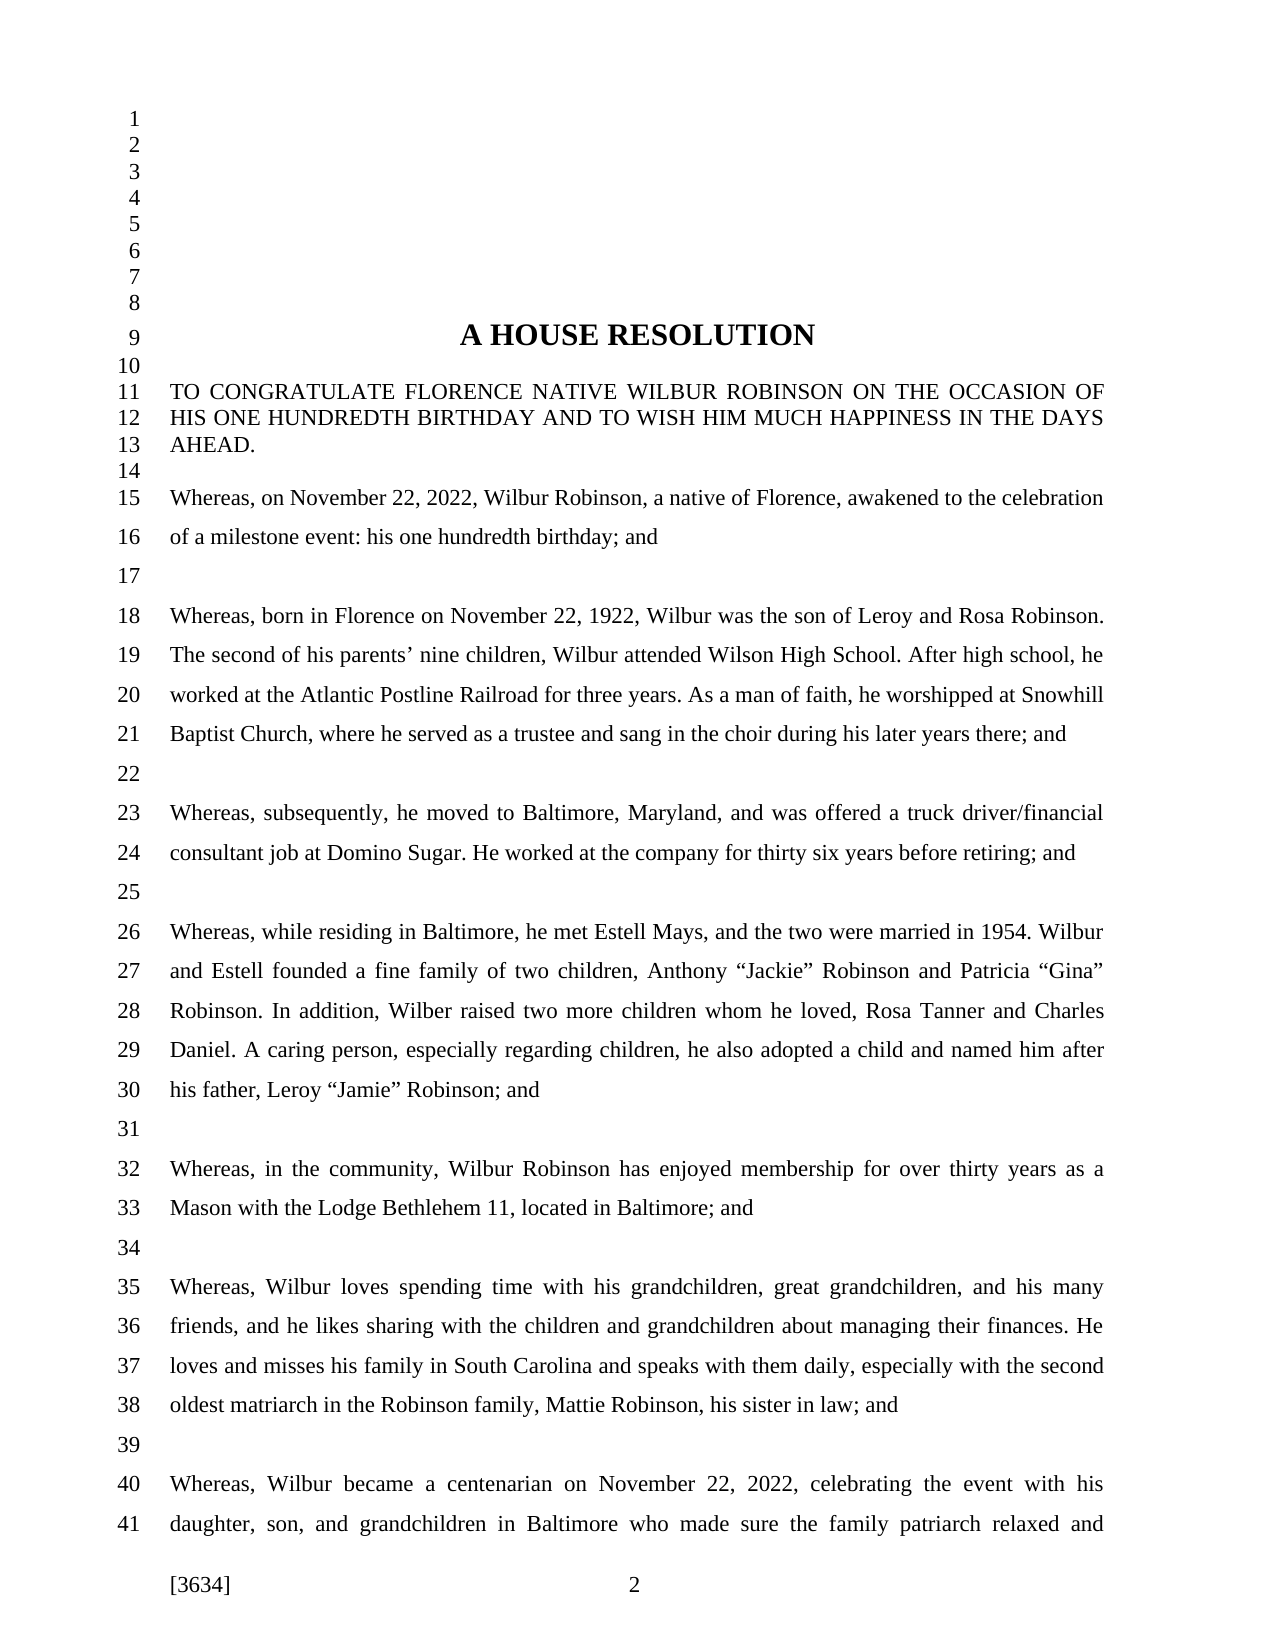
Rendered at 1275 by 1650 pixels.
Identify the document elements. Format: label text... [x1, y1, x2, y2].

text Whereas, born in Florence on November 22, 1922, Wilbur was the son of Leroy and Rosa Robinson. The second of his parents’ nine children, Wilbur attended Wilson High School. After high school, he worked at the Atlantic Postline Railroad for three years. As a man of faith, he worshipped at Snowhill Baptist Church, where he served as a trustee and sang in the choir during his later years there; and [169, 602, 1106, 747]
text Whereas, while residing in Baltimore, he met Estell Mays, and the two were married in 1954. Wilbur and Estell founded a fine family of two children, Anthony “Jackie” Robinson and Patricia “Gina” Robinson. In addition, Wilber raised two more children whom he loved, Rosa Tanner and Charles Daniel. A caring person, especially regarding children, he also adopted a child and named him after his father, Leroy “Jamie” Robinson; and [169, 918, 1106, 1102]
text A RESOLUTION [169, 316, 1106, 352]
text Whereas, in the community, Wilbur Robinson has enjoyed membership for over thirty years as a Mason with the Lodge Bethlehem 11, located in Baltimore; and [169, 1155, 1106, 1221]
text Whereas, on November 22, 2022, Wilbur Robinson, a native of Florence, awakened to the celebration of a milestone event: his one hundredth birthday; and [169, 483, 1106, 549]
text Whereas, Wilbur loves spending time with his grandchildren, great grandchildren, and his many friends, and he likes sharing with the children and grandchildren about managing their finances. He loves and misses his family in South Carolina and speaks with them daily, especially with the second oldest matriarch in the Robinson family, Mattie Robinson, his sister in law; and [169, 1273, 1106, 1418]
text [169, 1471, 1106, 1536]
text Whereas, subsequently, he moved to Baltimore, Maryland, and was offered a truck driver/financial consultant job at Domino Sugar. He worked at the company for thirty six years before retiring; and [169, 799, 1106, 865]
